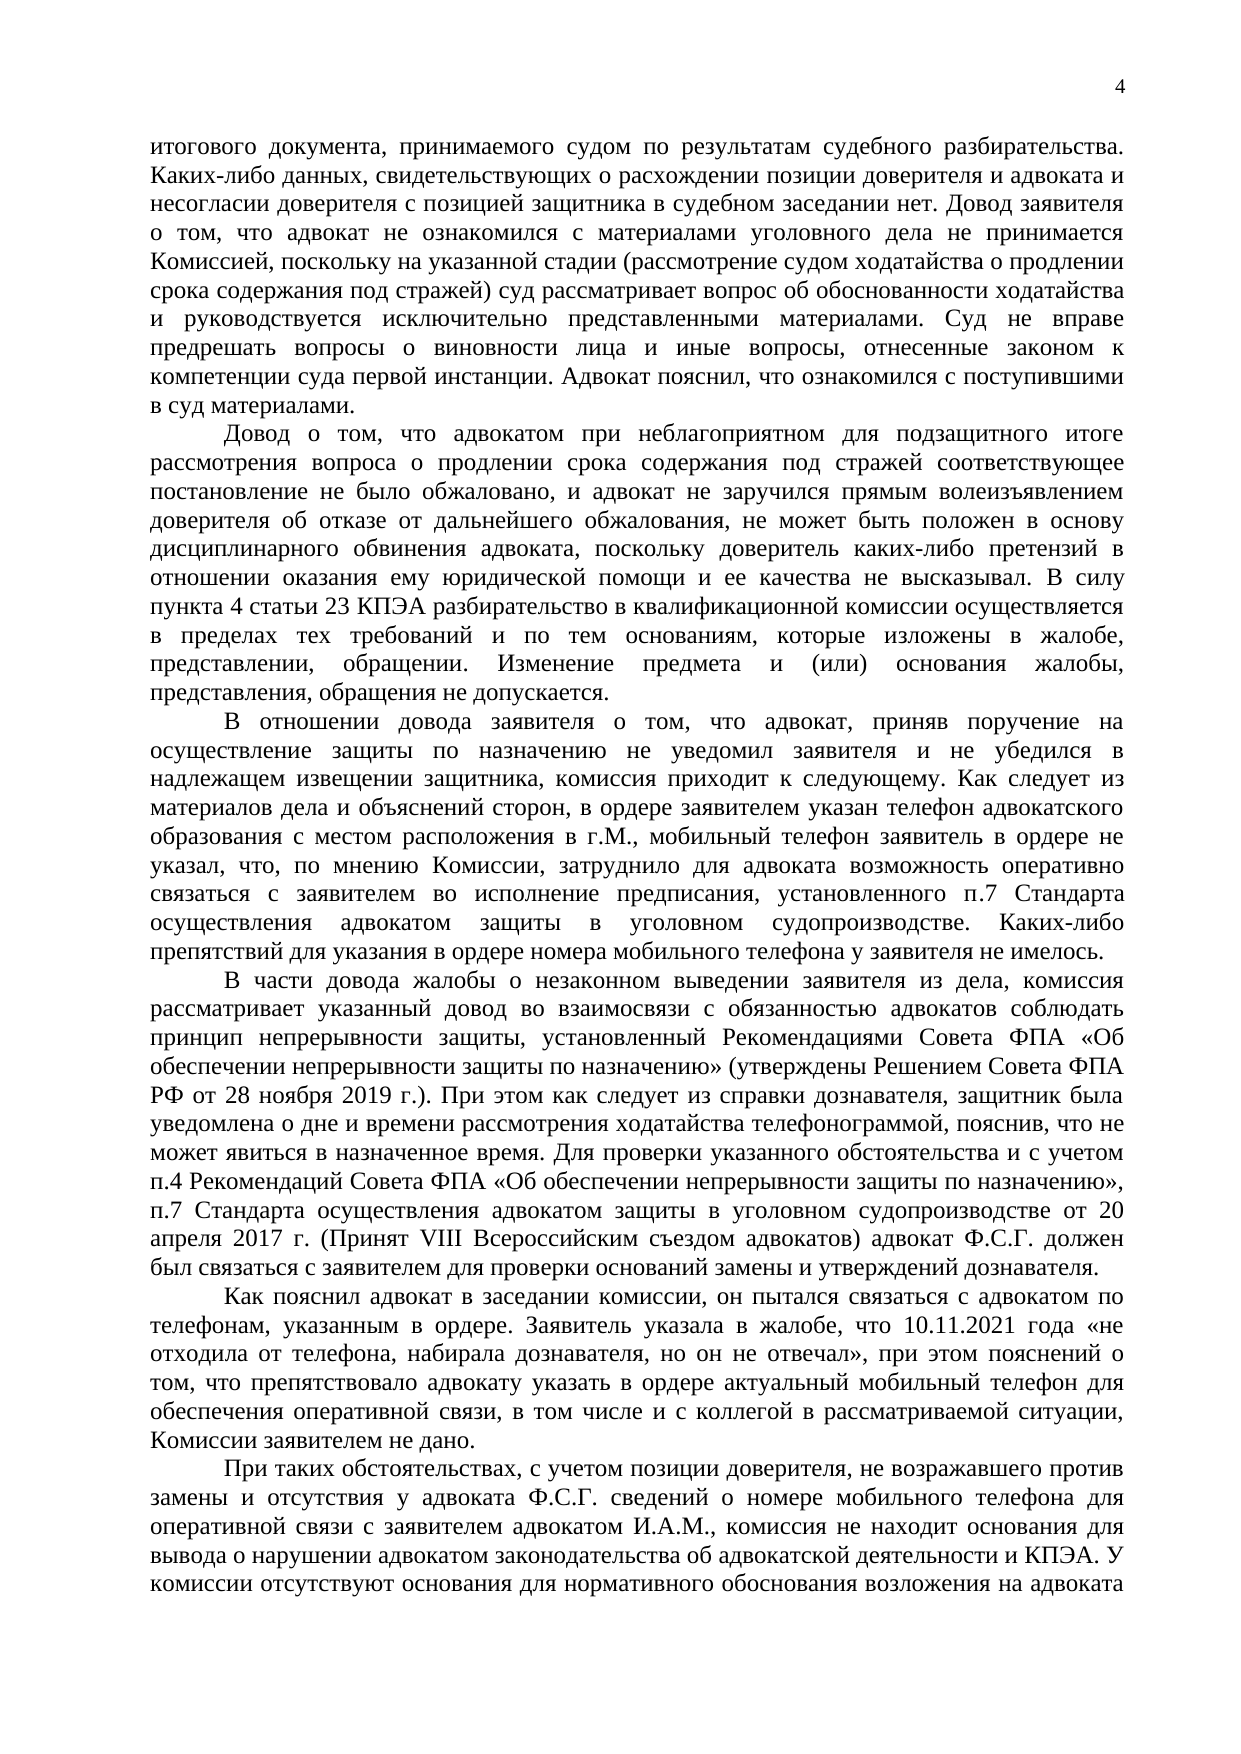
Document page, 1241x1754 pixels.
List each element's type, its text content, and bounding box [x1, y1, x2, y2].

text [150, 1453, 1125, 1597]
text В отношении довода заявителя о том, что адвокат, приняв поручение на осуществление защиты по назначению не уведомил заявителя и не убедился в надлежащем извещении защитника, комиссия приходит к следующему. Как следует из материалов дела и объяснений сторон, в ордере заявителем указан телефон адвокатского образования с местом расположения в г.М., мобильный телефон заявитель в ордере не указал, что, по мнению Комиссии, затруднило для адвоката возможность оперативно связаться с заявителем во исполнение предписания, установленного п.7 Стандарта осуществления адвокатом защиты в уголовном судопроизводстве. Каких-либо препятствий для указания в ордере номера мобильного телефона у заявителя не имелось. [150, 706, 1125, 965]
text Как пояснил адвокат в заседании комиссии, он пытался связаться с адвокатом по телефонам, указанным в ордере. Заявитель указала в жалобе, что 10.11.2021 года «не отходила от телефона, набирала дознавателя, но он не отвечал», при этом пояснений о том, что препятствовало адвокату указать в ордере актуальный мобильный телефон для обеспечения оперативной связи, в том числе и с коллегой в рассматриваемой ситуации, Комиссии заявителем не дано. [150, 1281, 1125, 1453]
text Довод о том, что адвокатом при неблагоприятном для подзащитного итоге рассмотрения вопроса о продлении срока содержания под стражей соответствующее постановление не было обжаловано, и адвокат не заручился прямым волеизъявлением доверителя об отказе от дальнейшего обжалования, не может быть положен в основу дисциплинарного обвинения адвоката, поскольку доверитель каких-либо претензий в отношении оказания ему юридической помощи и ее качества не высказывал. В силу пункта 4 статьи 23 КПЭА разбирательство в квалификационной комиссии осуществляется в пределах тех требований и по тем основаниям, которые изложены в жалобе, представлении, обращении. Изменение предмета и (или) основания жалобы, представления, обращения не допускается. [150, 418, 1125, 706]
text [150, 131, 1125, 418]
text В части довода жалобы о незаконном выведении заявителя из дела, комиссия рассматривает указанный довод во взаимосвязи с обязанностью адвокатов соблюдать принцип непрерывности защиты, установленный Рекомендациями Совета ФПА «Об обеспечении непрерывности защиты по назначению» (утверждены Решением Совета ФПА РФ от 28 ноября 2019 г.). При этом как следует из справки дознавателя, защитник была уведомлена о дне и времени рассмотрения ходатайства телефонограммой, пояснив, что не может явиться в назначенное время. Для проверки указанного обстоятельства и с учетом п.4 Рекомендаций Совета ФПА «Об обеспечении непрерывности защиты по назначению», п.7 Стандарта осуществления адвокатом защиты в уголовном судопроизводстве от 20 апреля 2017 г. (Принят VIII Всероссийским съездом адвокатов) адвокат Ф.С.Г. должен был связаться с заявителем для проверки оснований замены и утверждений дознавателя. [150, 965, 1125, 1281]
